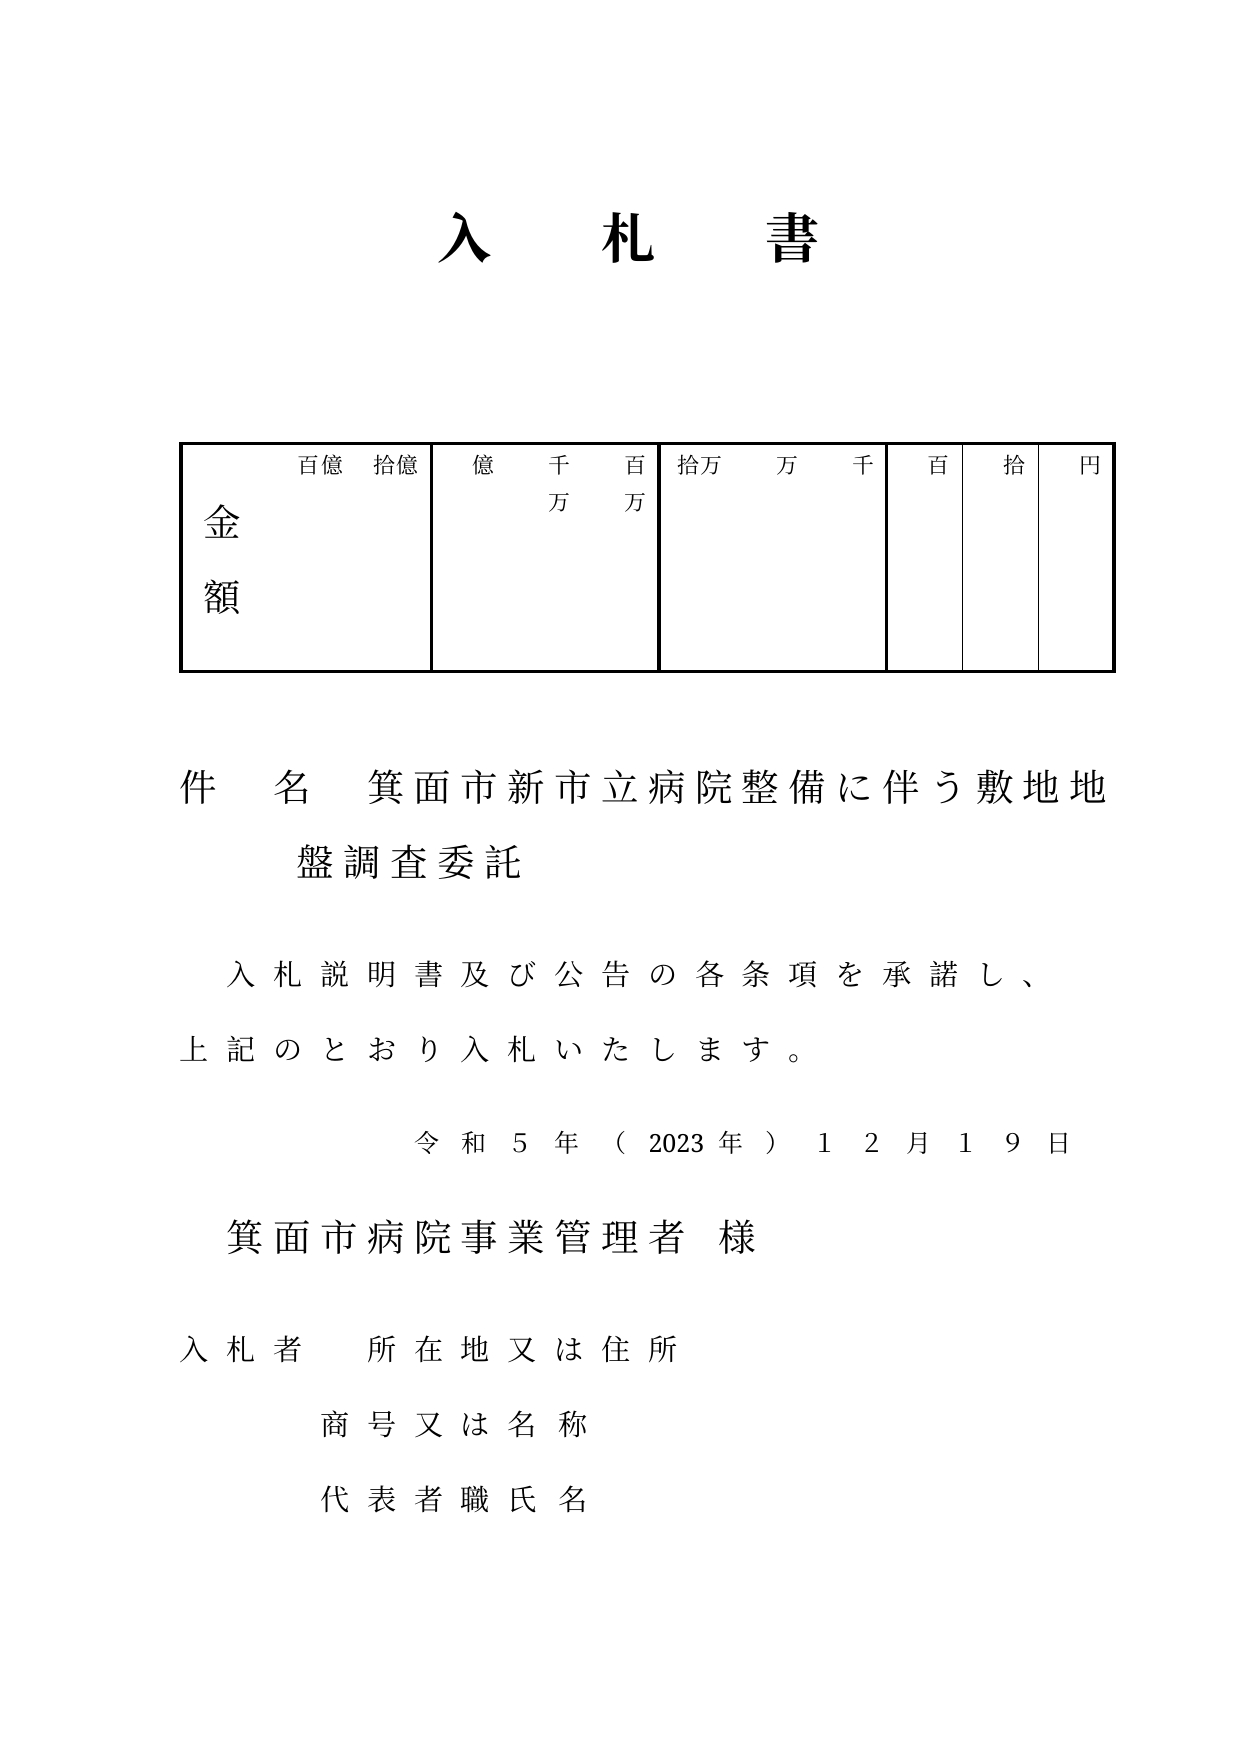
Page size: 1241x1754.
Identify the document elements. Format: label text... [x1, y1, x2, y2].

table_header 千 [811, 445, 885, 670]
table_header 万 [735, 445, 811, 670]
table_header 億 [433, 445, 507, 670]
table_header 円 [1039, 445, 1112, 670]
text 代表者職氏名 ㊞ [179, 1461, 1093, 1536]
text 入札説明書及び公告の各条項を承諾し、上記のとおり入札いたします。 [179, 936, 1114, 1086]
table_header 百 [888, 445, 962, 670]
table_header 拾万 [661, 445, 735, 670]
table_header 百万 [583, 445, 657, 670]
text 商号又は名称 [179, 1386, 1093, 1461]
text 入札者 所在地又は住所 [179, 1311, 1093, 1386]
table_header 百億 [280, 445, 356, 670]
text 入 札 書 [179, 179, 1093, 292]
table_header 金額 [183, 445, 280, 670]
table_header 拾億 [356, 445, 430, 670]
table_header 千万 [507, 445, 583, 670]
text 箕面市病院事業管理者 様 [179, 1198, 1093, 1273]
text 件 名 箕面市新市立病院整備に伴う敷地地盤調査委託 [179, 748, 1126, 898]
text 令和５年（2023年）１２月１９日 [179, 1123, 1093, 1161]
table_header 拾 [963, 445, 1038, 670]
